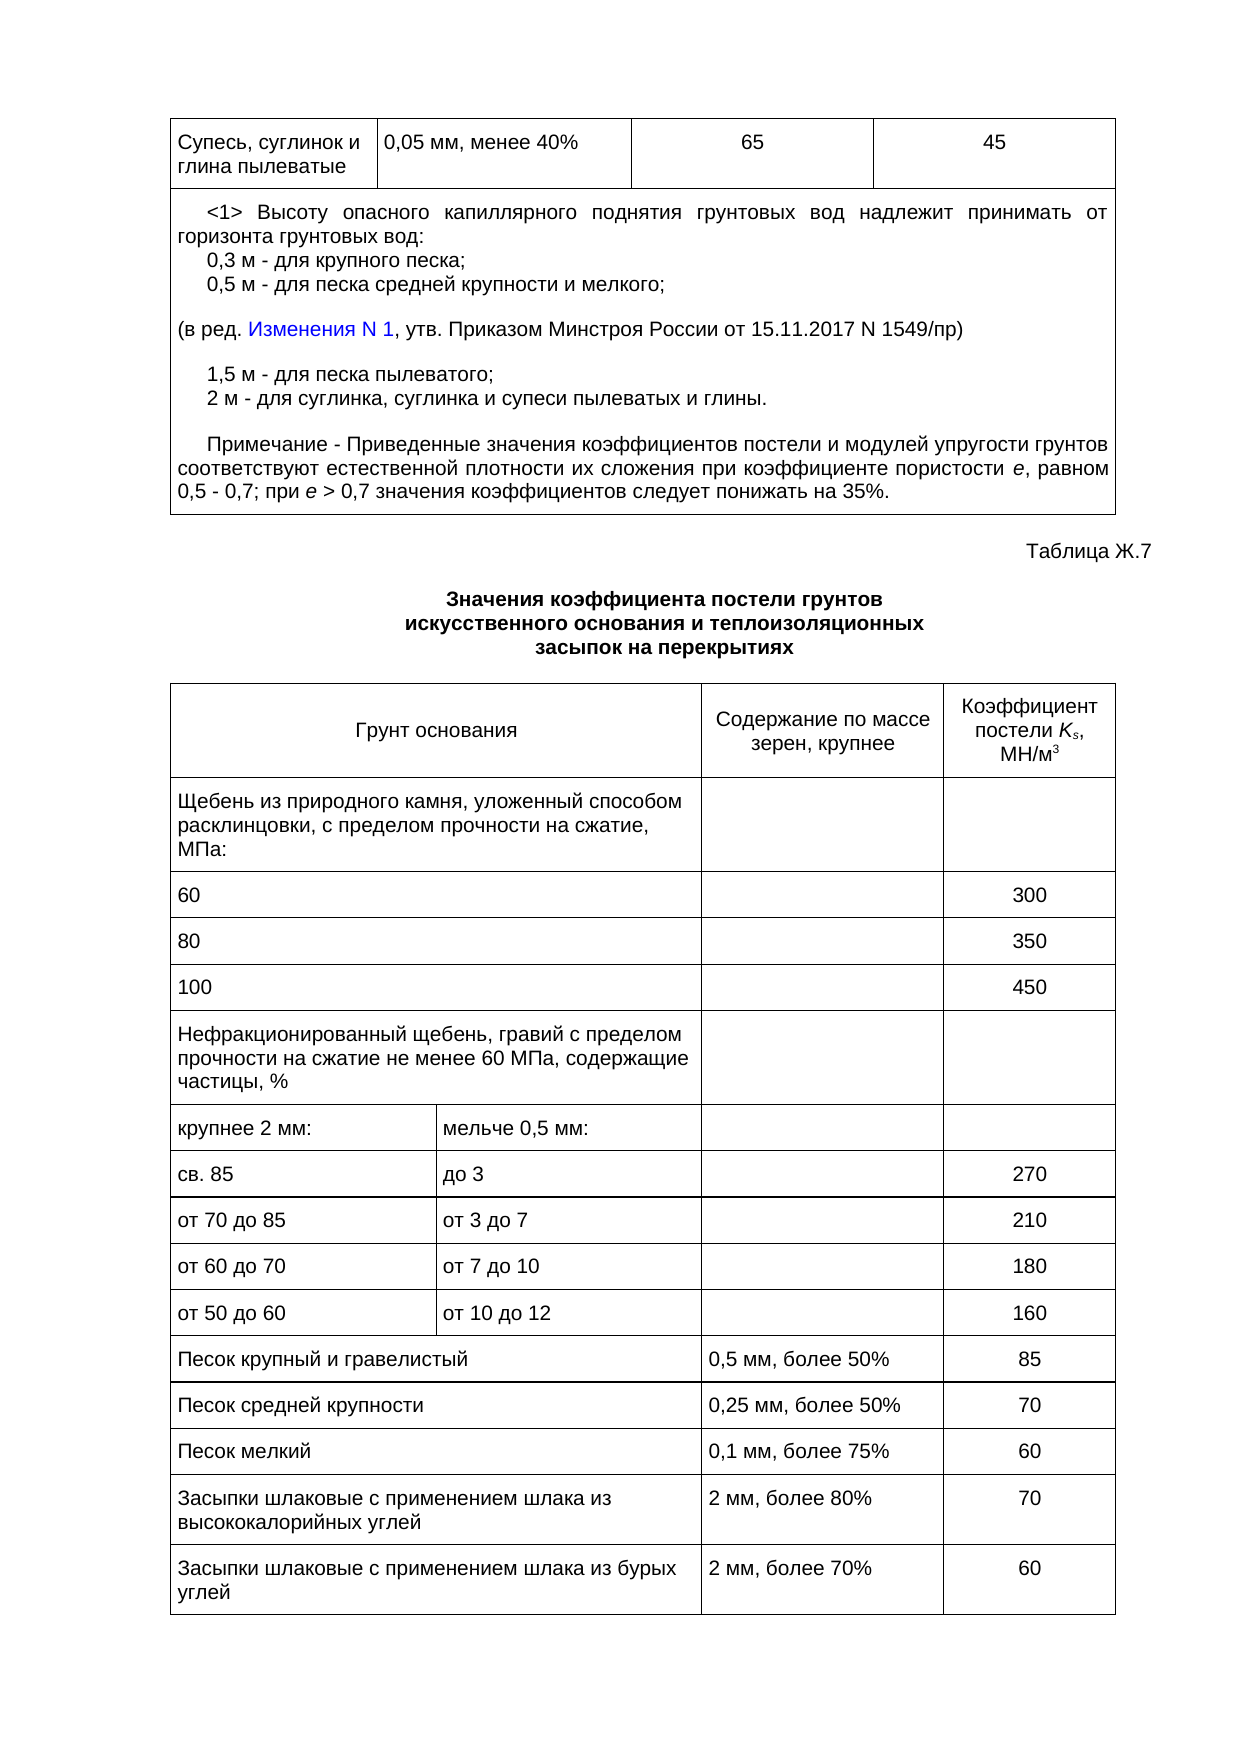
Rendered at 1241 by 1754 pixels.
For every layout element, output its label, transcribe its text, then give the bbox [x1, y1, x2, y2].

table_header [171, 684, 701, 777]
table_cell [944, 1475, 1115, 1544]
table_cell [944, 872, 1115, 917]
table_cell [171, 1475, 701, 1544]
text искусственного основания и теплоизоляционных [177, 611, 1152, 635]
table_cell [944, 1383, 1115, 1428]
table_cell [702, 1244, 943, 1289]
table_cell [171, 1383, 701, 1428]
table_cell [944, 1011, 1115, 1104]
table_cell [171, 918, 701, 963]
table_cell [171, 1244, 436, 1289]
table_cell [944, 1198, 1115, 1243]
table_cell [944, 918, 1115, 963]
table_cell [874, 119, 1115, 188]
text Значения коэффициента постели грунтов [177, 587, 1152, 611]
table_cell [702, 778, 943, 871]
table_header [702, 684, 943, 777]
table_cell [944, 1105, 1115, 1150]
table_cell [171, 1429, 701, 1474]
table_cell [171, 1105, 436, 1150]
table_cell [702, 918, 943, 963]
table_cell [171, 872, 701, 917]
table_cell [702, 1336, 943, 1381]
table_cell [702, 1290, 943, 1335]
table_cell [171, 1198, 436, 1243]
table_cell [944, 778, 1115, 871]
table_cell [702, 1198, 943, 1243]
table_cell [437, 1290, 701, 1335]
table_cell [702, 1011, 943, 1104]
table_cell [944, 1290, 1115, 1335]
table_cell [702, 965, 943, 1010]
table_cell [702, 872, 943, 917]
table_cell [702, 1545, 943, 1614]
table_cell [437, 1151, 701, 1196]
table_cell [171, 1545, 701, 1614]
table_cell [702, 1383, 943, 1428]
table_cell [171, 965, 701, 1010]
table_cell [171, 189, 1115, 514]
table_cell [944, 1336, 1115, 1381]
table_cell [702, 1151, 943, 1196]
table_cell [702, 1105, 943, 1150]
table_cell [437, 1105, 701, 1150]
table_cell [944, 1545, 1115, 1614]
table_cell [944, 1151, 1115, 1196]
text Таблица Ж.7 [177, 539, 1152, 563]
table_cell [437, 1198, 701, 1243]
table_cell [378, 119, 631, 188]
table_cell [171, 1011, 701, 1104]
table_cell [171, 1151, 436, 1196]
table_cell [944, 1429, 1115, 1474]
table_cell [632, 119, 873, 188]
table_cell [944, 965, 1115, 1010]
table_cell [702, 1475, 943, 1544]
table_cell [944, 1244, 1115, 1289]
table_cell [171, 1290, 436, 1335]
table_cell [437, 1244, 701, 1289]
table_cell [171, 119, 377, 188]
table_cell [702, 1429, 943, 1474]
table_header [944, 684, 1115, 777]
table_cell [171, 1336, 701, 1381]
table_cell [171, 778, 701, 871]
text засыпок на перекрытиях [177, 635, 1152, 659]
